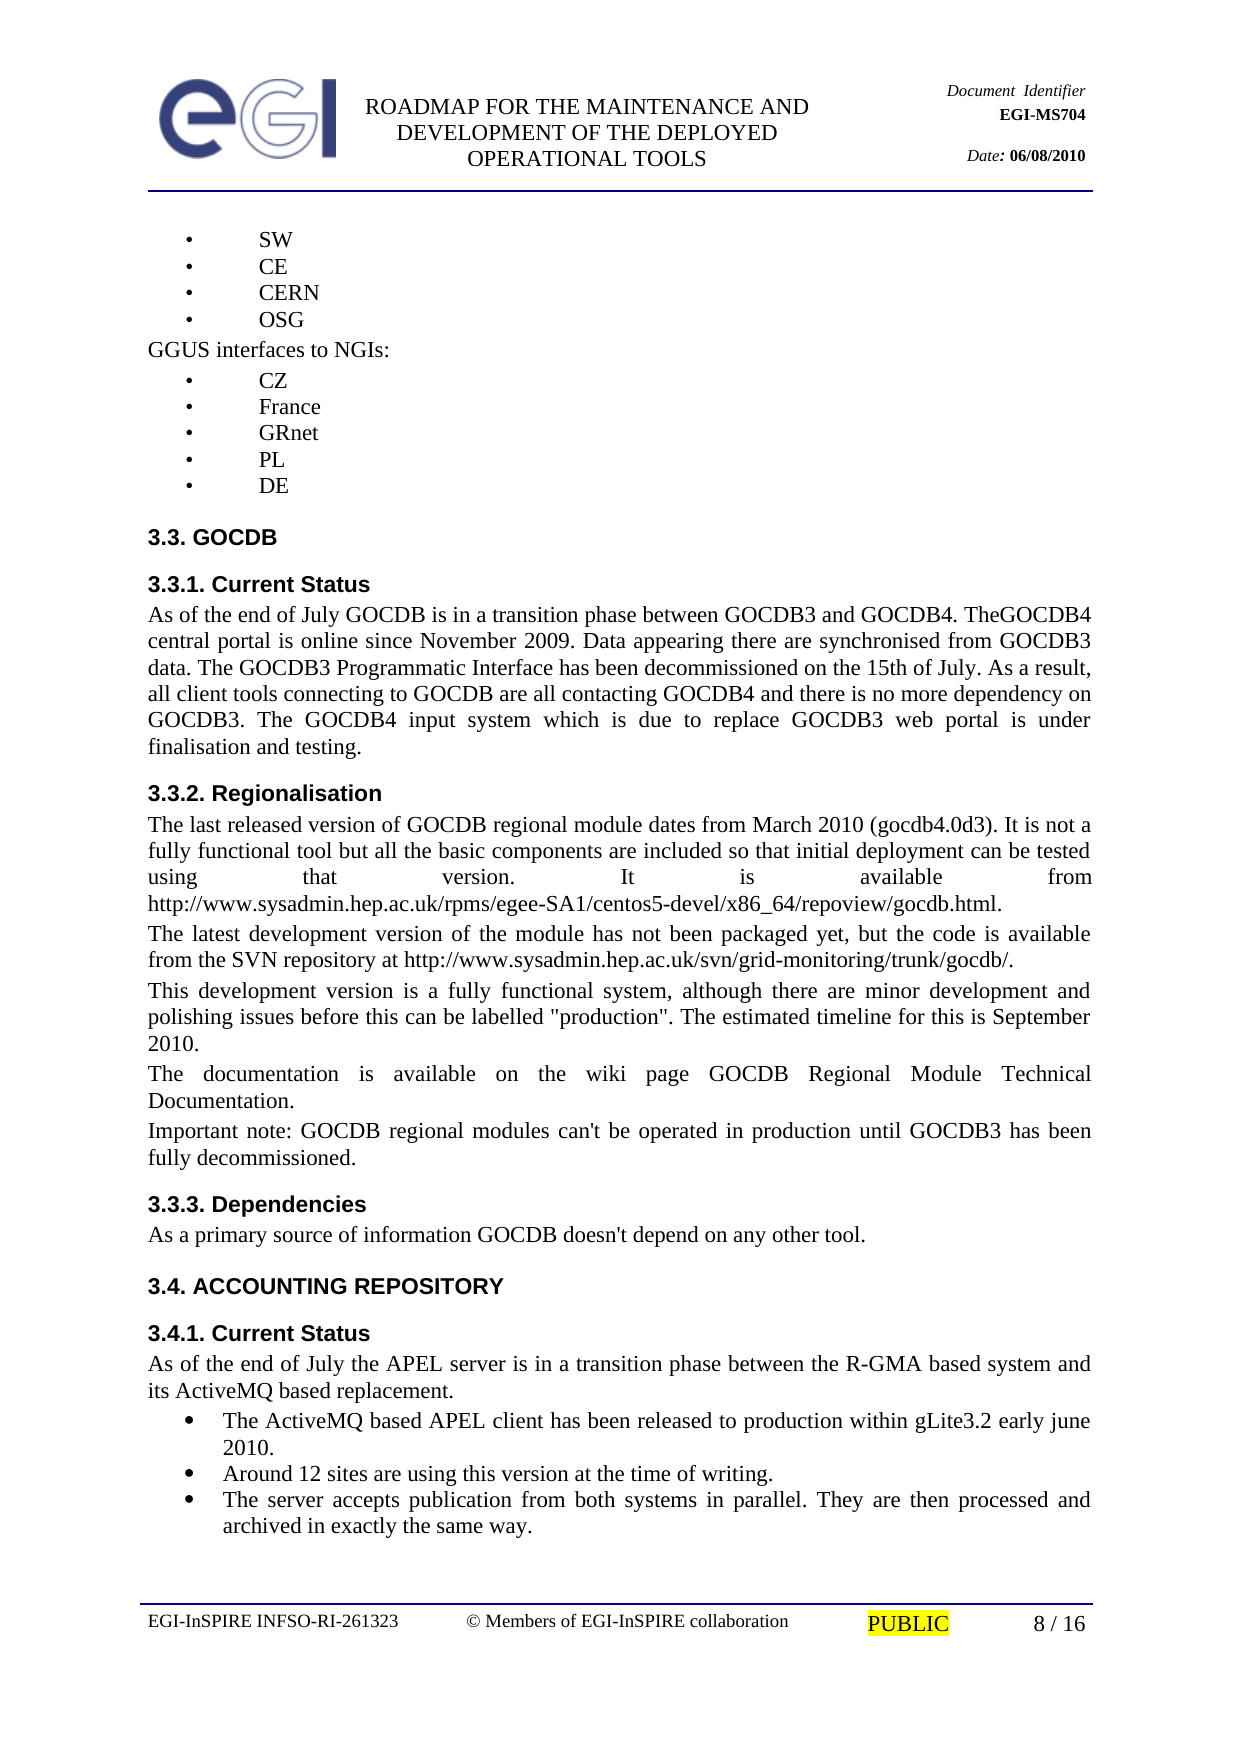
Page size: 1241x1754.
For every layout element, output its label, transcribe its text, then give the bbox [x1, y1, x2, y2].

list CZ [185, 367, 1093, 393]
list DE [185, 472, 1093, 498]
list GRnet [185, 419, 1093, 446]
text GGUS interfaces to NGIs: [148, 336, 1093, 362]
list The ActiveMQ based APEL client has been released to production within gLite3.2 early june 2010. [185, 1407, 1093, 1460]
list Around 12 sites are using this version at the time of writing. [185, 1460, 1093, 1486]
list The server accepts publication from both systems in parallel. They are then processed and archived in exactly the same way. [185, 1486, 1093, 1539]
list CERN [185, 279, 1093, 306]
text The documentation is available on the wiki page GOCDB Regional Module Technical Documentation. [148, 1060, 1093, 1113]
text As of the end of July GOCDB is in a transition phase between GOCDB3 and GOCDB4. TheGOCDB4 central portal is online since November 2009. Data appearing there are synchronised from GOCDB3 data. The GOCDB3 Programmatic Interface has been decommissioned on the 15th of July. As a result, all client tools connecting to GOCDB are all contacting GOCDB4 and there is no more dependency on GOCDB3. The GOCDB4 input system which is due to replace GOCDB3 web portal is under finalisation and testing. [148, 601, 1093, 759]
text The latest development version of the module has not been packaged yet, but the code is available from the SVN repository at http://www.sysadmin.hep.ac.uk/svn/grid-monitoring/trunk/gocdb/. [148, 920, 1093, 973]
subtitle Dependencies [148, 1191, 1093, 1217]
list France [185, 393, 1093, 419]
subtitle Accounting Repository [148, 1273, 1093, 1299]
list CE [185, 253, 1093, 279]
subtitle Current Status [148, 1320, 1093, 1346]
subtitle Current Status [148, 571, 1093, 597]
list PL [185, 446, 1093, 472]
subtitle GOCDB [148, 523, 1093, 550]
text This development version is a fully functional system, although there are minor development and polishing issues before this can be labelled "production". The estimated timeline for this is September 2010. [148, 977, 1093, 1056]
text As of the end of July the APEL server is in a transition phase between the R-GMA based system and its ActiveMQ based replacement. [148, 1350, 1093, 1403]
list OSG [185, 306, 1093, 332]
list SW [185, 227, 1093, 253]
subtitle Regionalisation [148, 780, 1093, 806]
text The last released version of GOCDB regional module dates from March 2010 (gocdb4.0d3). It is not a fully functional tool but all the basic components are included so that initial deployment can be tested using that version. It is available from http://www.sysadmin.hep.ac.uk/rpms/egee-SA1/centos5-devel/x86_64/repoview/gocdb.html. [148, 811, 1093, 916]
text As a primary source of information GOCDB doesn't depend on any other tool. [148, 1221, 1093, 1248]
picture [159, 79, 336, 159]
text Important note: GOCDB regional modules can't be operated in production until GOCDB3 has been fully decommissioned. [148, 1117, 1093, 1170]
